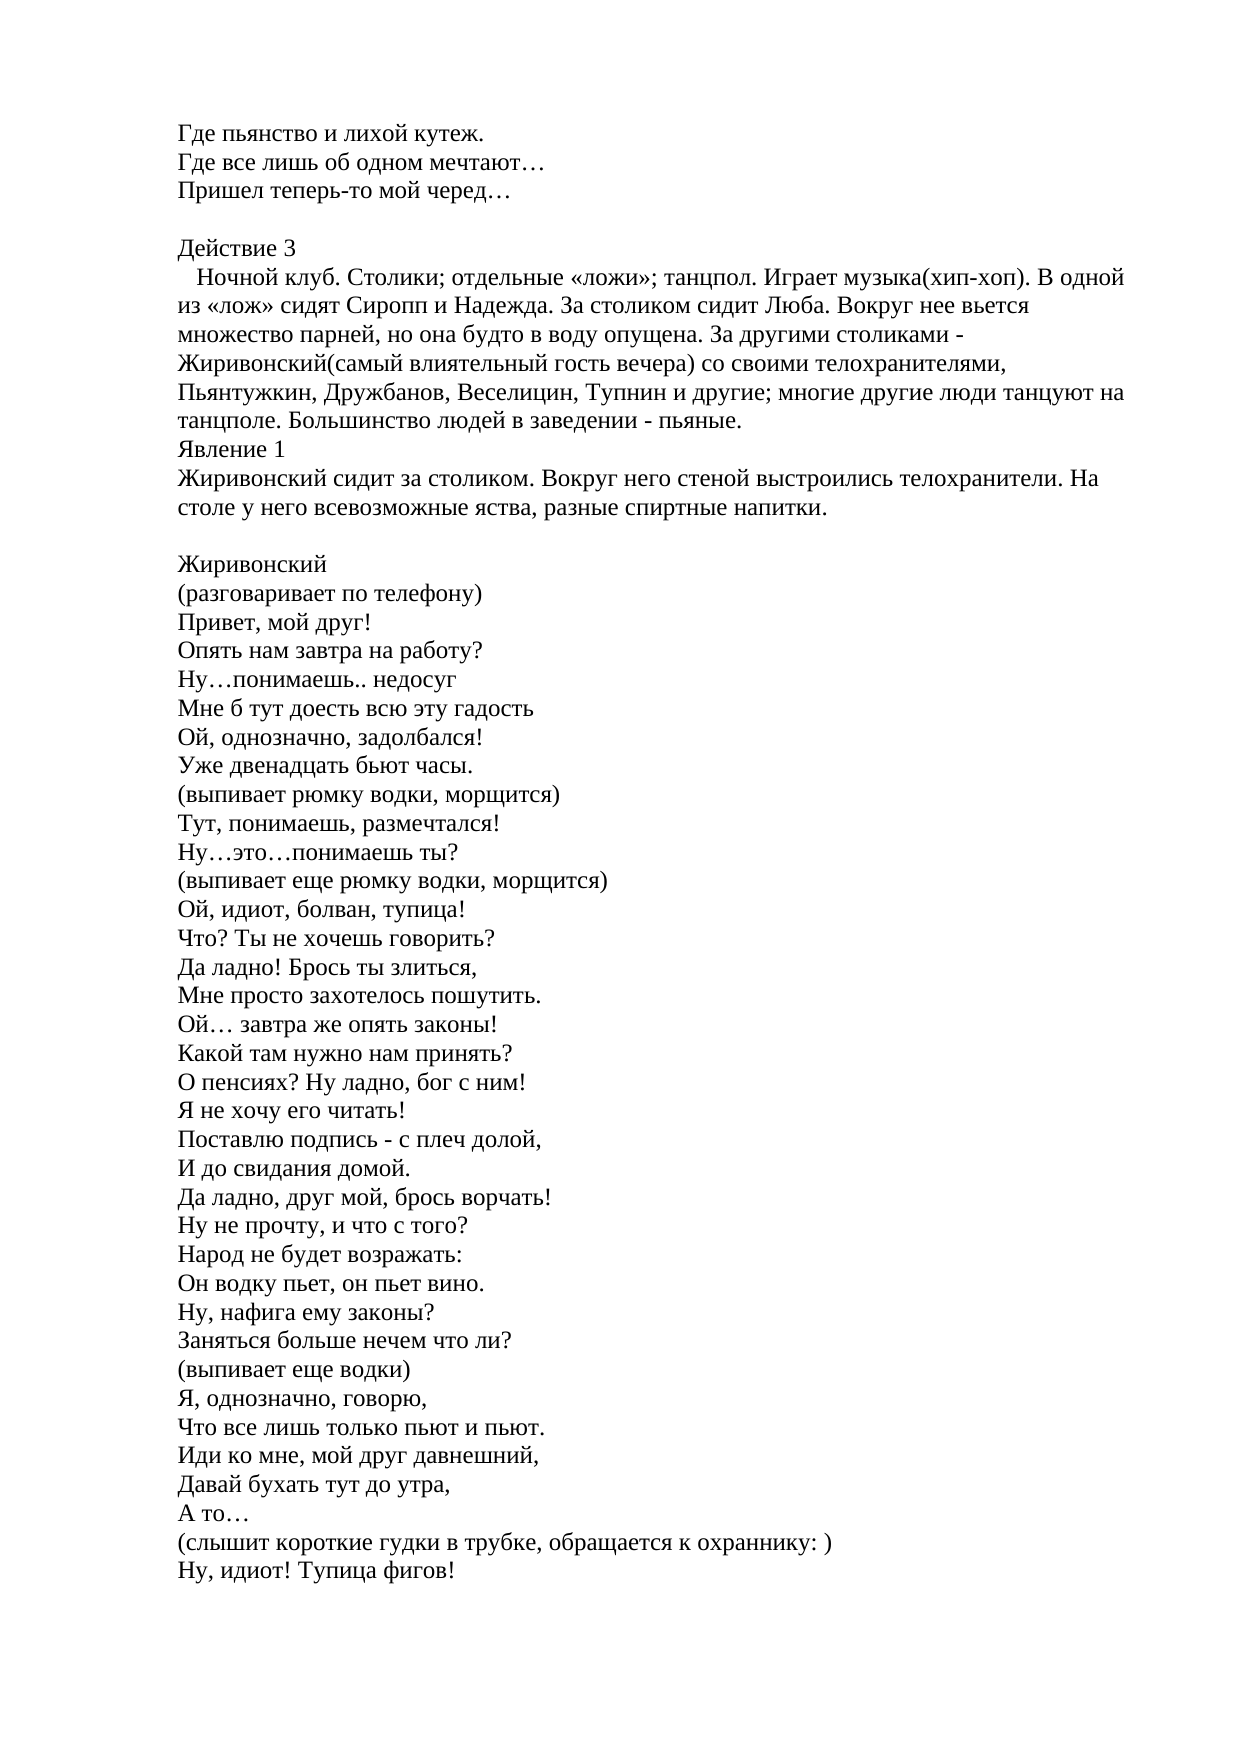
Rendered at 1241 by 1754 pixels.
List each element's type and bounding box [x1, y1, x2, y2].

text [177, 118, 1152, 1613]
